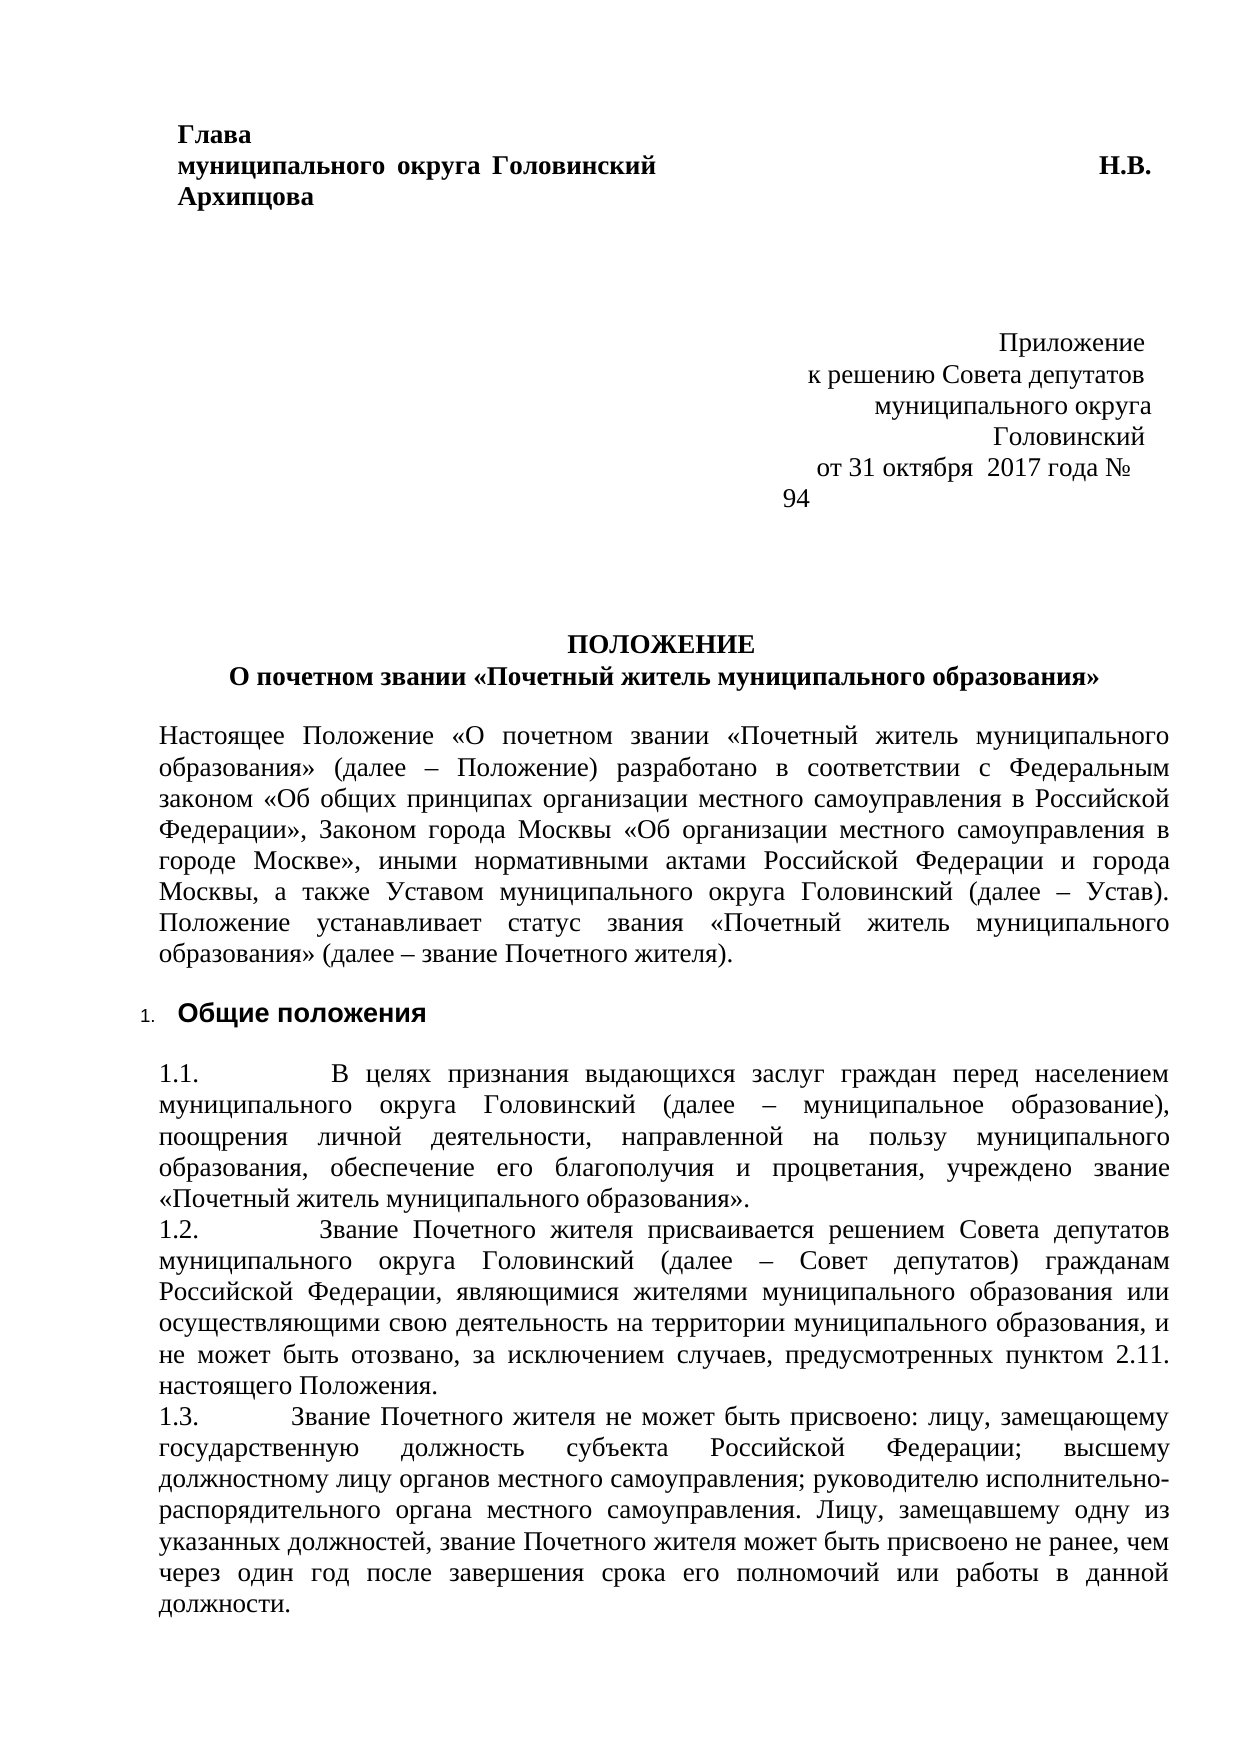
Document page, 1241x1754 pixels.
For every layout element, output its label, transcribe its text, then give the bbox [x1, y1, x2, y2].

text муниципального округа Головинский [783, 389, 1152, 451]
text Приложение [783, 327, 1152, 358]
text от 31 октября 2017 года № 94 [783, 451, 1152, 513]
text Настоящее Положение «О почетном звании «Почетный житель муниципального образования» (далее – Положение) разработано в соответствии с Федеральным законом «Об общих принципах организации местного самоуправления в Российской Федерации», Законом города Москвы «Об организации местного самоуправления в городе Москве», иными нормативными актами Российской Федерации и города Москвы, а также Уставом муниципального округа Головинский (далее – Устав). Положение устанавливает статус звания «Почетный житель муниципального образования» (далее – звание Почетного жителя). [158, 719, 1171, 969]
text Глава [177, 118, 1152, 149]
text ПОЛОЖЕНИЕ О почетном звании «Почетный житель муниципального образования» [158, 628, 1171, 691]
text 1.3. Звание Почетного жителя не может быть присвоено: лицу, замещающему государственную должность субъекта Российской Федерации; высшему должностному лицу органов местного самоуправления; руководителю исполнительно-распорядительного органа местного самоуправления. Лицу, замещавшему одну из указанных должностей, звание Почетного жителя может быть присвоено не ранее, чем через один год после завершения срока его полномочий или работы в данной должности. [158, 1400, 1171, 1618]
text к решению Совета депутатов [783, 358, 1152, 389]
text 1.1. В целях признания выдающихся заслуг граждан перед населением муниципального округа Головинский (далее – муниципальное образование), поощрения личной деятельности, направленной на пользу муниципального образования, обеспечение его благополучия и процветания, учреждено звание «Почетный житель муниципального образования». [158, 1057, 1171, 1213]
text муниципального округа Головинский Н.В. Архипцова [177, 149, 1152, 212]
text 1.2. Звание Почетного жителя присваивается решением Совета депутатов муниципального округа Головинский (далее – Совет депутатов) гражданам Российской Федерации, являющимися жителями муниципального образования или осуществляющими свою деятельность на территории муниципального образования, и не может быть отозвано, за исключением случаев, предусмотренных пунктом 2.11. настоящего Положения. [158, 1213, 1171, 1400]
list Общие положения [140, 997, 1152, 1029]
